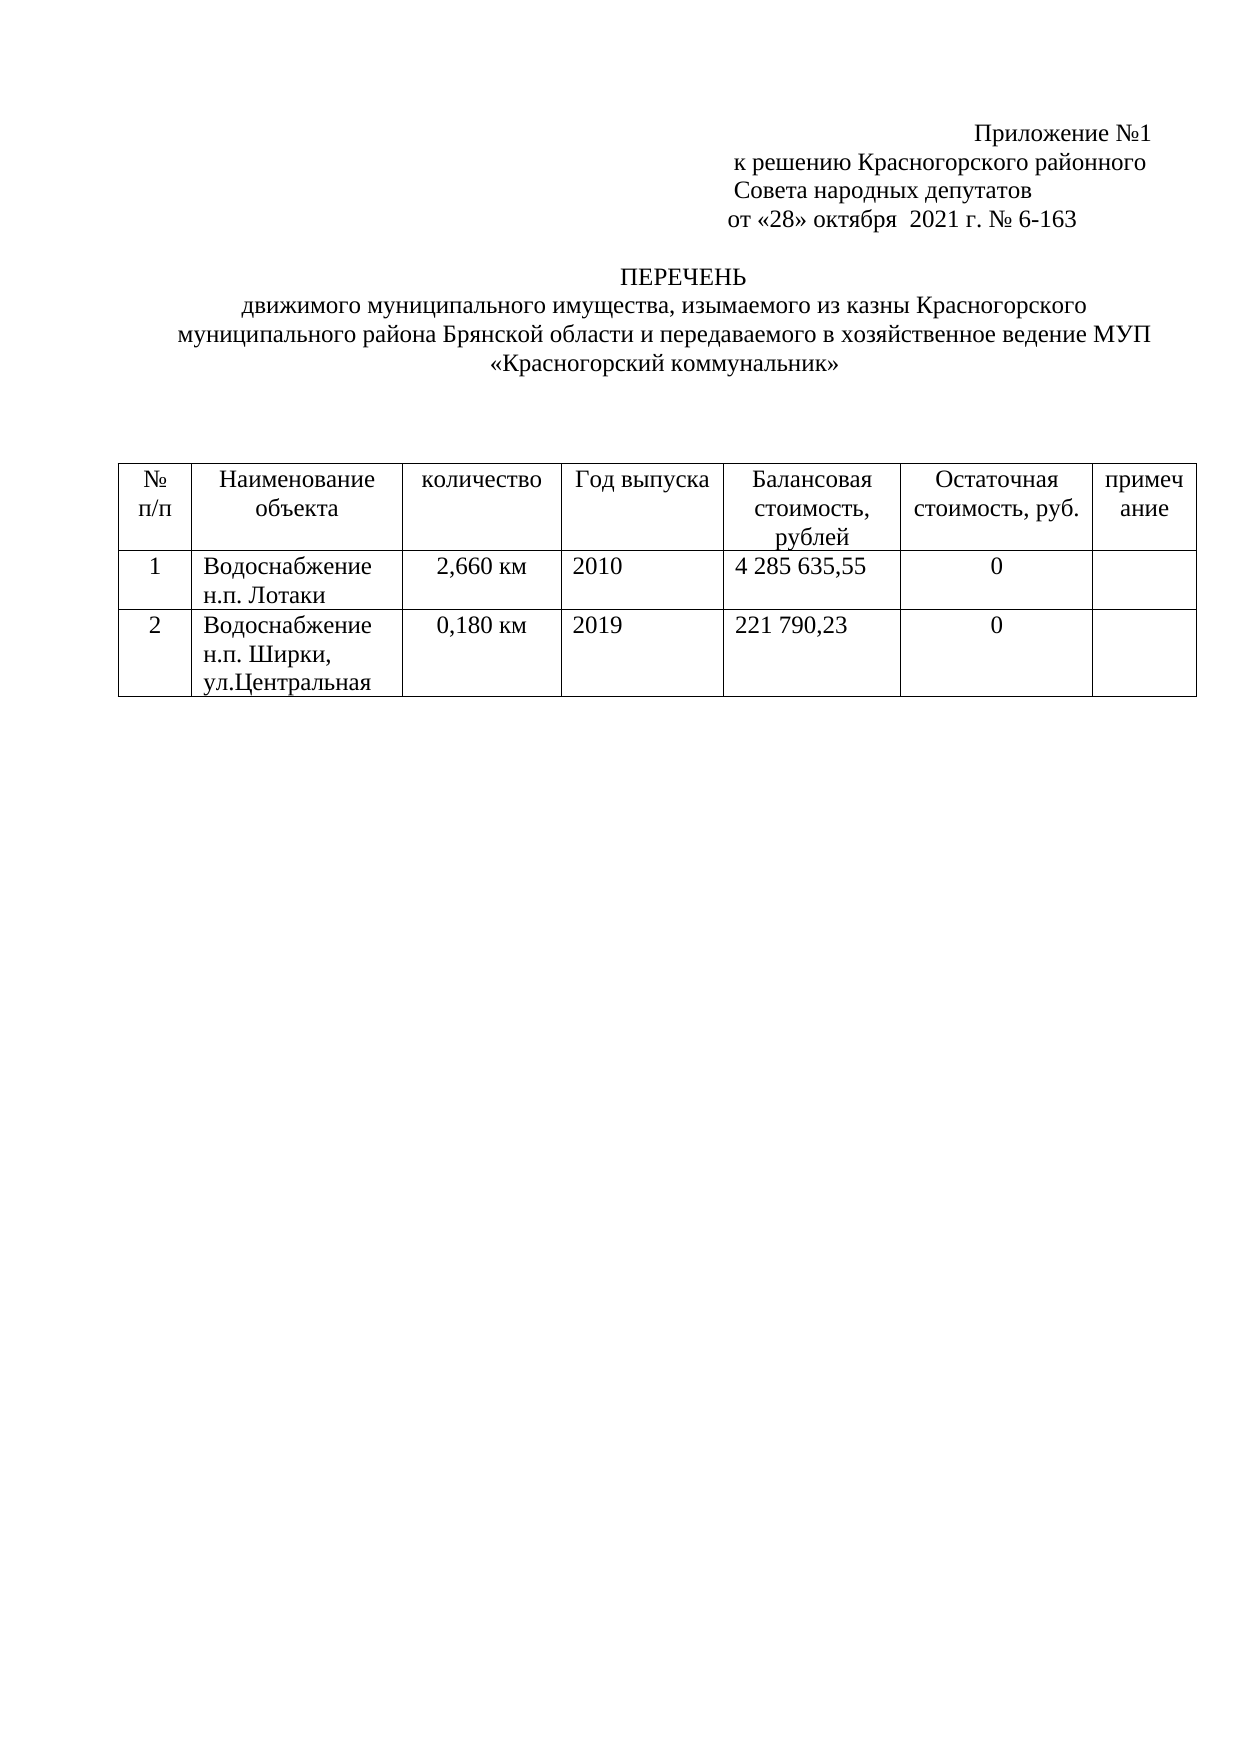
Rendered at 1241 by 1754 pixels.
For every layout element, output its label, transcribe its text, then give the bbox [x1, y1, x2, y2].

table_cell 0 [901, 551, 1092, 609]
text Совета народных депутатов [215, 176, 1152, 204]
table_cell 4 285 635,55 [724, 551, 900, 609]
table_header Год выпуска [562, 464, 723, 550]
table_cell 221 790,23 [724, 610, 900, 696]
table_header Балансовая стоимость, рублей [724, 464, 900, 550]
table_cell 1 [119, 551, 191, 609]
table_cell [1093, 551, 1196, 609]
table_cell Водоснабжение н.п. Лотаки [192, 551, 402, 609]
table_cell 2 [119, 610, 191, 696]
table_header количество [403, 464, 561, 550]
table_cell 0 [901, 610, 1092, 696]
text к решению Красногорского районного [215, 147, 1152, 176]
table_cell 0,180 км [403, 610, 561, 696]
text Приложение №1 [215, 118, 1152, 147]
table_cell [1093, 610, 1196, 696]
table_cell 2019 [562, 610, 723, 696]
table_cell 2010 [562, 551, 723, 609]
table_header Остаточная стоимость, руб. [901, 464, 1092, 550]
text движимого муниципального имущества, изымаемого из казны Красногорского муниципального района Брянской области и передаваемого в хозяйственное ведение МУП «Красногорский коммунальник» [177, 291, 1152, 377]
table_cell 2,660 км [403, 551, 561, 609]
table_header Наименование объекта [192, 464, 402, 550]
table_cell Водоснабжение н.п. Ширки, ул.Центральная [192, 610, 402, 696]
table_header № п/п [119, 464, 191, 550]
text ПЕРЕЧЕНЬ [215, 262, 1152, 291]
text от «28» октября 2021 г. № 6-163 [215, 204, 1152, 233]
table_header примечание [1093, 464, 1196, 550]
